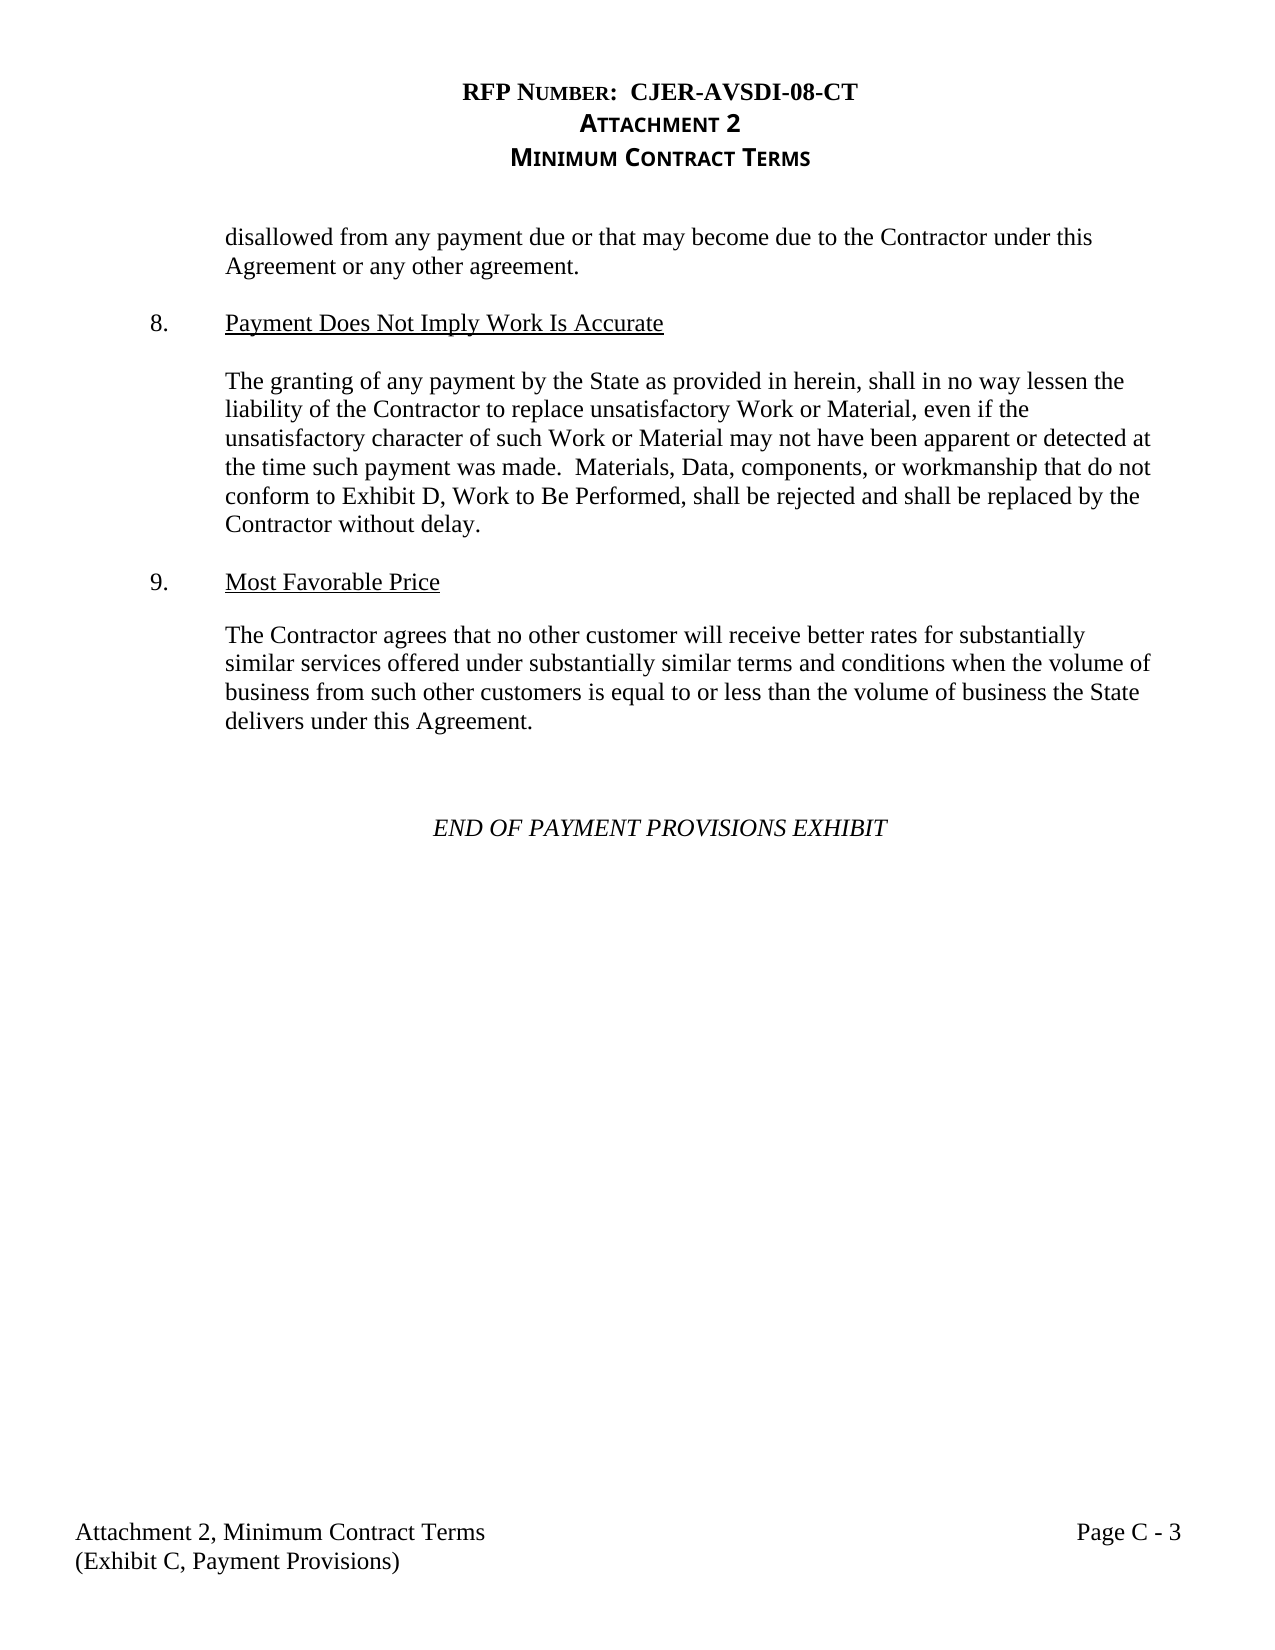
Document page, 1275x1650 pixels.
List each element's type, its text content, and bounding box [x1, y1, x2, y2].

text Most Favorable Price [150, 567, 1170, 596]
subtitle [225, 222, 1151, 279]
text Payment Does Not Imply Work Is Accurate [150, 308, 1170, 337]
subtitle END OF PAYMENT PROVISIONS EXHIBIT [150, 813, 1170, 841]
subtitle The granting of any payment by the State as provided in herein, shall in no way lessen the liability of the Contractor to replace unsatisfactory Work or Material, even if the unsatisfactory character of such Work or Material may not have been apparent or detected at the time such payment was made. Materials, Data, components, or workmanship that do not conform to Exhibit D, Work to Be Performed, shall be rejected and shall be replaced by the Contractor without delay. [225, 366, 1151, 538]
subtitle The Contractor agrees that no other customer will receive better rates for substantially similar services offered under substantially similar terms and conditions when the volume of business from such other customers is equal to or less than the volume of business the State delivers under this Agreement. [225, 620, 1151, 735]
